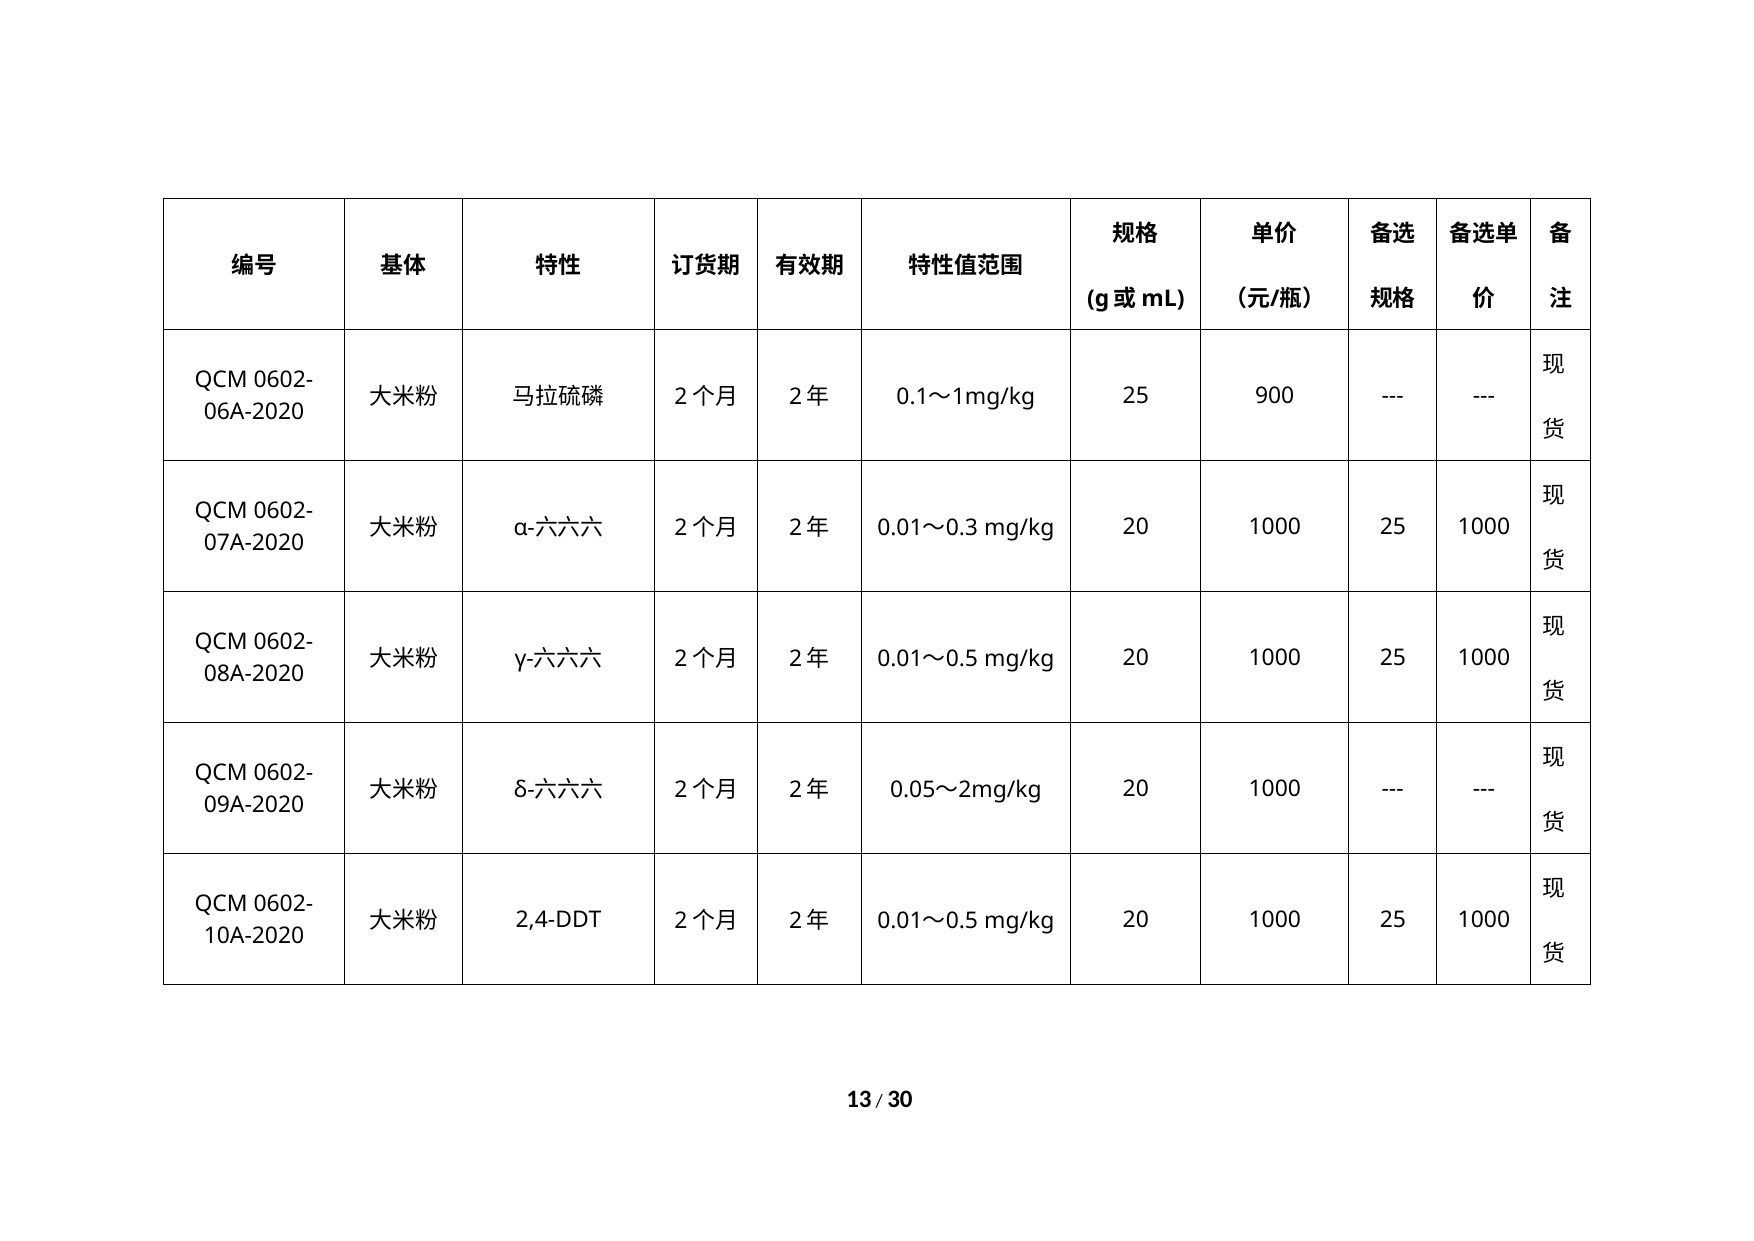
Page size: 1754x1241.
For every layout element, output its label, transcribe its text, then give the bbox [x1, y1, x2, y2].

table_cell 1000 [1201, 461, 1348, 591]
table_cell 0.05～2mg/kg [862, 723, 1070, 853]
table_cell 20 [1071, 461, 1200, 591]
table_cell --- [1349, 723, 1436, 853]
table_header 备选规格 [1349, 199, 1436, 329]
table_cell 0.1～1mg/kg [862, 330, 1070, 460]
table_cell 大米粉 [345, 592, 462, 722]
table_cell 2个月 [655, 461, 757, 591]
table_cell 2个月 [655, 854, 757, 984]
table_cell 1000 [1201, 592, 1348, 722]
table_cell 2个月 [655, 592, 757, 722]
table_cell δ-六六六 [463, 723, 654, 853]
table_cell 大米粉 [345, 854, 462, 984]
table_cell 25 [1349, 461, 1436, 591]
table_header 备选单价 [1437, 199, 1530, 329]
table_header 订货期 [655, 199, 757, 329]
table_cell 1000 [1201, 723, 1348, 853]
table_cell 大米粉 [345, 723, 462, 853]
table_header 备注 [1531, 199, 1590, 329]
table_cell --- [1437, 330, 1530, 460]
table_cell 大米粉 [345, 330, 462, 460]
table_cell 0.01～0.5 mg/kg [862, 854, 1070, 984]
table_cell 2年 [758, 854, 861, 984]
table_header 基体 [345, 199, 462, 329]
table_cell 20 [1071, 592, 1200, 722]
table_cell 25 [1071, 330, 1200, 460]
table_cell 现货 [1531, 330, 1590, 460]
table_cell QCM 0602-10A-2020 [164, 854, 344, 984]
table_cell 1000 [1201, 854, 1348, 984]
table_cell 1000 [1437, 461, 1530, 591]
table_header 规格 (g或mL) [1071, 199, 1200, 329]
table_cell 2,4-DDT [463, 854, 654, 984]
table_cell 20 [1071, 854, 1200, 984]
table_cell 25 [1349, 854, 1436, 984]
table_cell QCM 0602-06A-2020 [164, 330, 344, 460]
table_cell 0.01～0.3 mg/kg [862, 461, 1070, 591]
table_cell --- [1349, 330, 1436, 460]
table_cell γ-六六六 [463, 592, 654, 722]
table_cell 25 [1349, 592, 1436, 722]
table_cell 0.01～0.5 mg/kg [862, 592, 1070, 722]
table_header 单价 （元/瓶） [1201, 199, 1348, 329]
table_cell 1000 [1437, 854, 1530, 984]
table_cell 2个月 [655, 330, 757, 460]
table_cell 马拉硫磷 [463, 330, 654, 460]
table_cell 现货 [1531, 592, 1590, 722]
table_header 特性值范围 [862, 199, 1070, 329]
table_cell 2年 [758, 461, 861, 591]
table_header 有效期 [758, 199, 861, 329]
table_cell QCM 0602-08A-2020 [164, 592, 344, 722]
table_cell α-六六六 [463, 461, 654, 591]
table_cell 2年 [758, 723, 861, 853]
table_cell 2年 [758, 330, 861, 460]
table_cell QCM 0602-07A-2020 [164, 461, 344, 591]
table_cell 大米粉 [345, 461, 462, 591]
table_cell --- [1437, 723, 1530, 853]
table_cell 2个月 [655, 723, 757, 853]
table_header 特性 [463, 199, 654, 329]
table_cell 20 [1071, 723, 1200, 853]
table_cell 1000 [1437, 592, 1530, 722]
table_cell 现货 [1531, 723, 1590, 853]
table_cell 900 [1201, 330, 1348, 460]
table_cell 现货 [1531, 854, 1590, 984]
table_cell 2年 [758, 592, 861, 722]
table_header 编号 [164, 199, 344, 329]
table_cell 现货 [1531, 461, 1590, 591]
table_cell QCM 0602-09A-2020 [164, 723, 344, 853]
